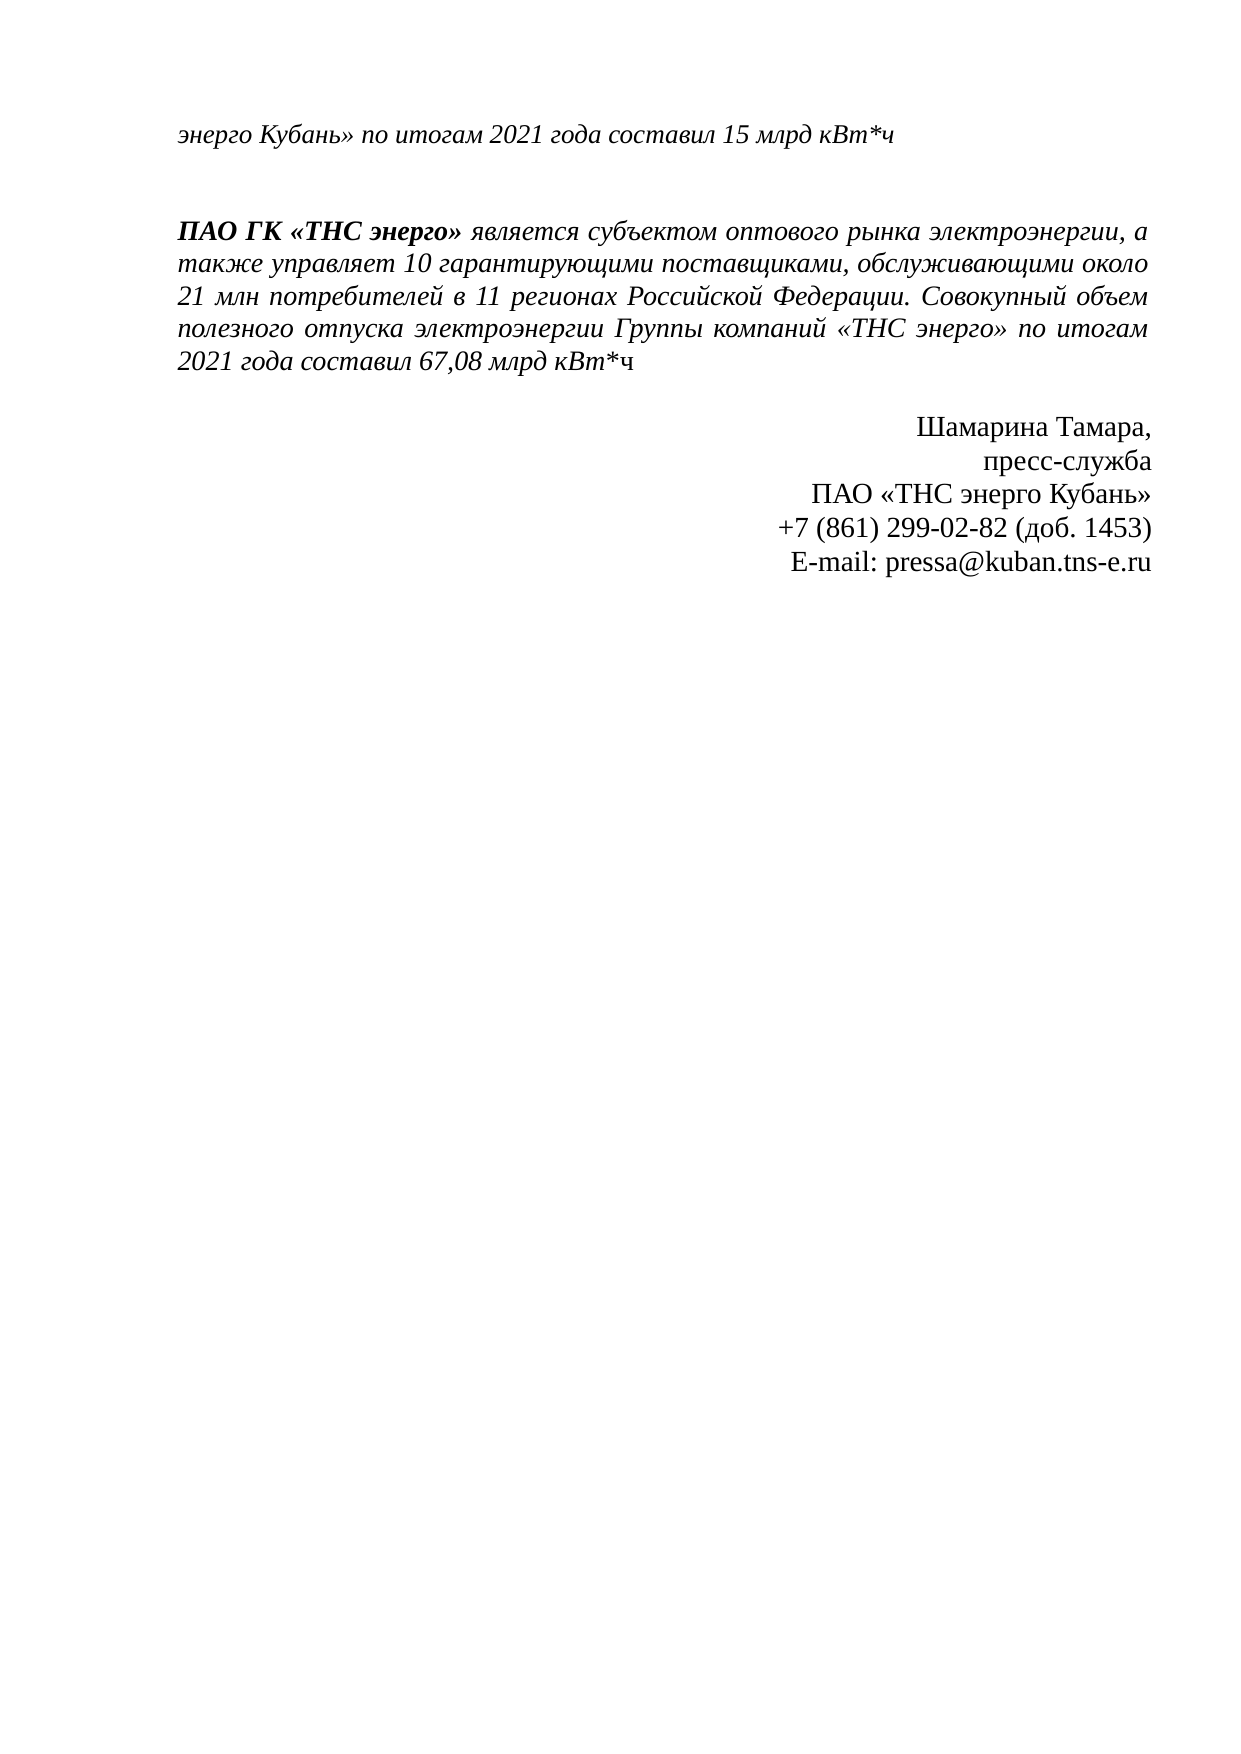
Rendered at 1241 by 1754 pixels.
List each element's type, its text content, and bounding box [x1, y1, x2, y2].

text ПАО «ТНС энерго Кубань» [177, 477, 1152, 510]
text пресс-служба [177, 443, 1152, 477]
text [177, 118, 1152, 149]
text E-mail: pressa@kuban.tns-e.ru [177, 544, 1152, 577]
text Шамарина Тамара, [177, 409, 1152, 443]
text +7 (861) 299-02-82 (доб. 1453) [177, 510, 1152, 544]
text ПАО ГК «ТНС энерго» является субъектом оптового рынка электроэнергии, а также управляет 10 гарантирующими поставщиками, обслуживающими около 21 млн потребителей в 11 регионах Российской Федерации. Совокупный объем полезного отпуска электроэнергии Группы компаний «ТНС энерго» по итогам 2021 года составил 67,08 млрд кВт*ч [177, 214, 1152, 376]
